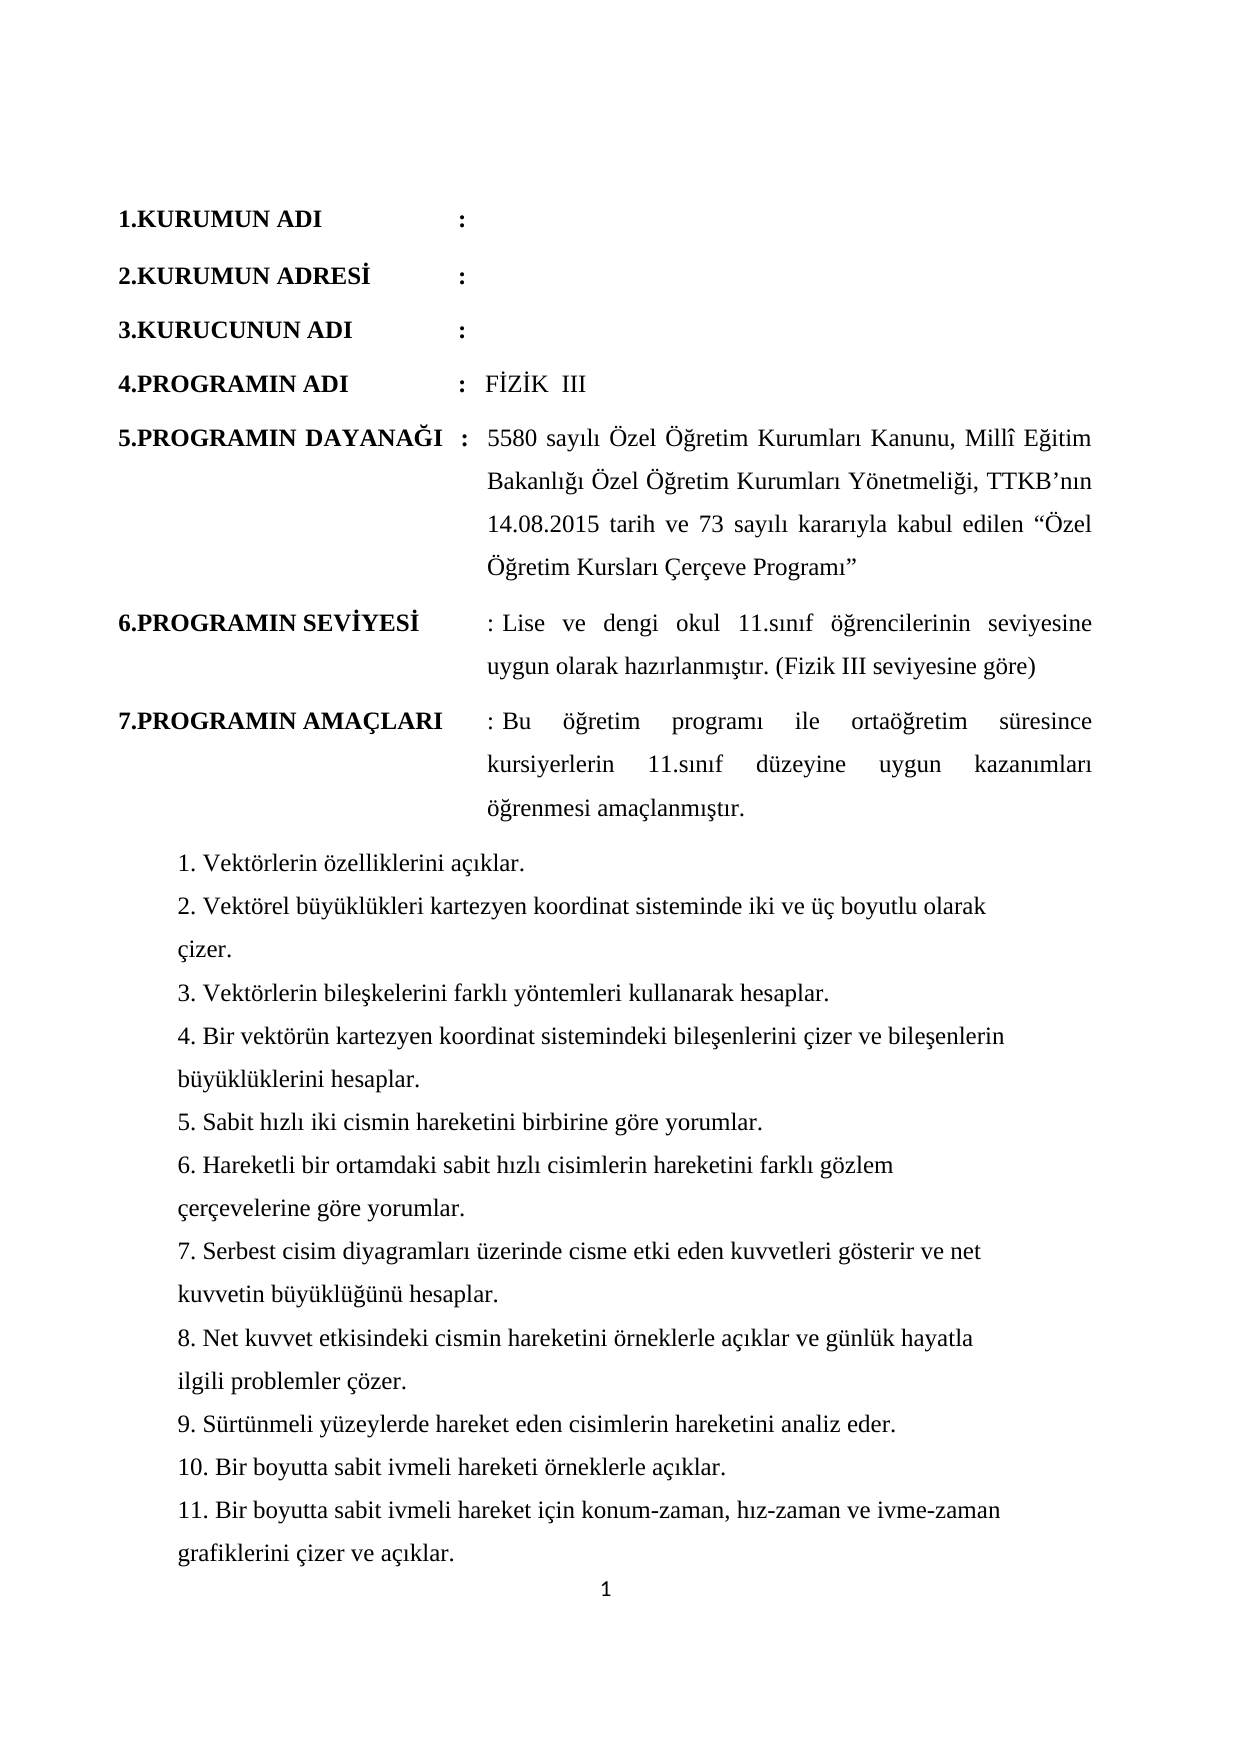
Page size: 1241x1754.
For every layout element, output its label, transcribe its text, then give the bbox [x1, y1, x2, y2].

text 5.PROGRAMIN DAYANAĞI : 5580 sayılı Özel Öğretim Kurumları Kanunu, Millî Eğitim Bakanlığı Özel Öğretim Kurumları Yönetmeliği, TTKB’nın 14.08.2015 tarih ve 73 sayılı kararıyla kabul edilen “Özel Öğretim Kursları Çerçeve Programı” [118, 423, 1093, 581]
text çizer. [177, 934, 1093, 963]
text kuvvetin büyüklüğünü hesaplar. [177, 1279, 1093, 1308]
text 7.PROGRAMIN AMAÇLARI : Bu öğretim programı ile ortaöğretim süresince kursiyerlerin 11.sınıf düzeyine uygun kazanımları öğrenmesi amaçlanmıştır. [118, 706, 1093, 821]
text çerçevelerine göre yorumlar. [177, 1193, 1093, 1222]
text 3. Vektörlerin bileşkelerini farklı yöntemleri kullanarak hesaplar. [177, 978, 1093, 1006]
text 6. Hareketli bir ortamdaki sabit hızlı cisimlerin hareketini farklı gözlem [177, 1150, 1093, 1179]
text 1. Vektörlerin özelliklerini açıklar. [177, 848, 1093, 877]
text 6.PROGRAMIN SEVİYESİ : Lise ve dengi okul 11.sınıf öğrencilerinin seviyesine uygun olarak hazırlanmıştır. (Fizik III seviyesine göre) [118, 608, 1093, 679]
text 8. Net kuvvet etkisindeki cismin hareketini örneklerle açıklar ve günlük hayatla [177, 1323, 1093, 1351]
text grafiklerini çizer ve açıklar. [177, 1538, 1093, 1567]
text 3.KURUCUNUN ADI : [118, 315, 1093, 344]
text 2. Vektörel büyüklükleri kartezyen koordinat sisteminde iki ve üç boyutlu olarak [177, 891, 1093, 920]
text 5. Sabit hızlı iki cismin hareketini birbirine göre yorumlar. [177, 1107, 1093, 1136]
text 4. Bir vektörün kartezyen koordinat sistemindeki bileşenlerini çizer ve bileşenlerin [177, 1021, 1093, 1049]
text 11. Bir boyutta sabit ivmeli hareket için konum-zaman, hız-zaman ve ivme-zaman [177, 1495, 1093, 1524]
text ilgili problemler çözer. [177, 1366, 1093, 1394]
text 7. Serbest cisim diyagramları üzerinde cisme etki eden kuvvetleri gösterir ve net [177, 1236, 1093, 1265]
text 1.KURUMUN ADI : [118, 204, 1093, 233]
text 9. Sürtünmeli yüzeylerde hareket eden cisimlerin hareketini analiz eder. [177, 1409, 1093, 1438]
text büyüklüklerini hesaplar. [177, 1064, 1093, 1093]
text 4.PROGRAMIN ADI : FİZİK III [118, 369, 1093, 398]
text 2.KURUMUN ADRESİ : [118, 261, 1093, 290]
text 10. Bir boyutta sabit ivmeli hareketi örneklerle açıklar. [177, 1452, 1093, 1481]
